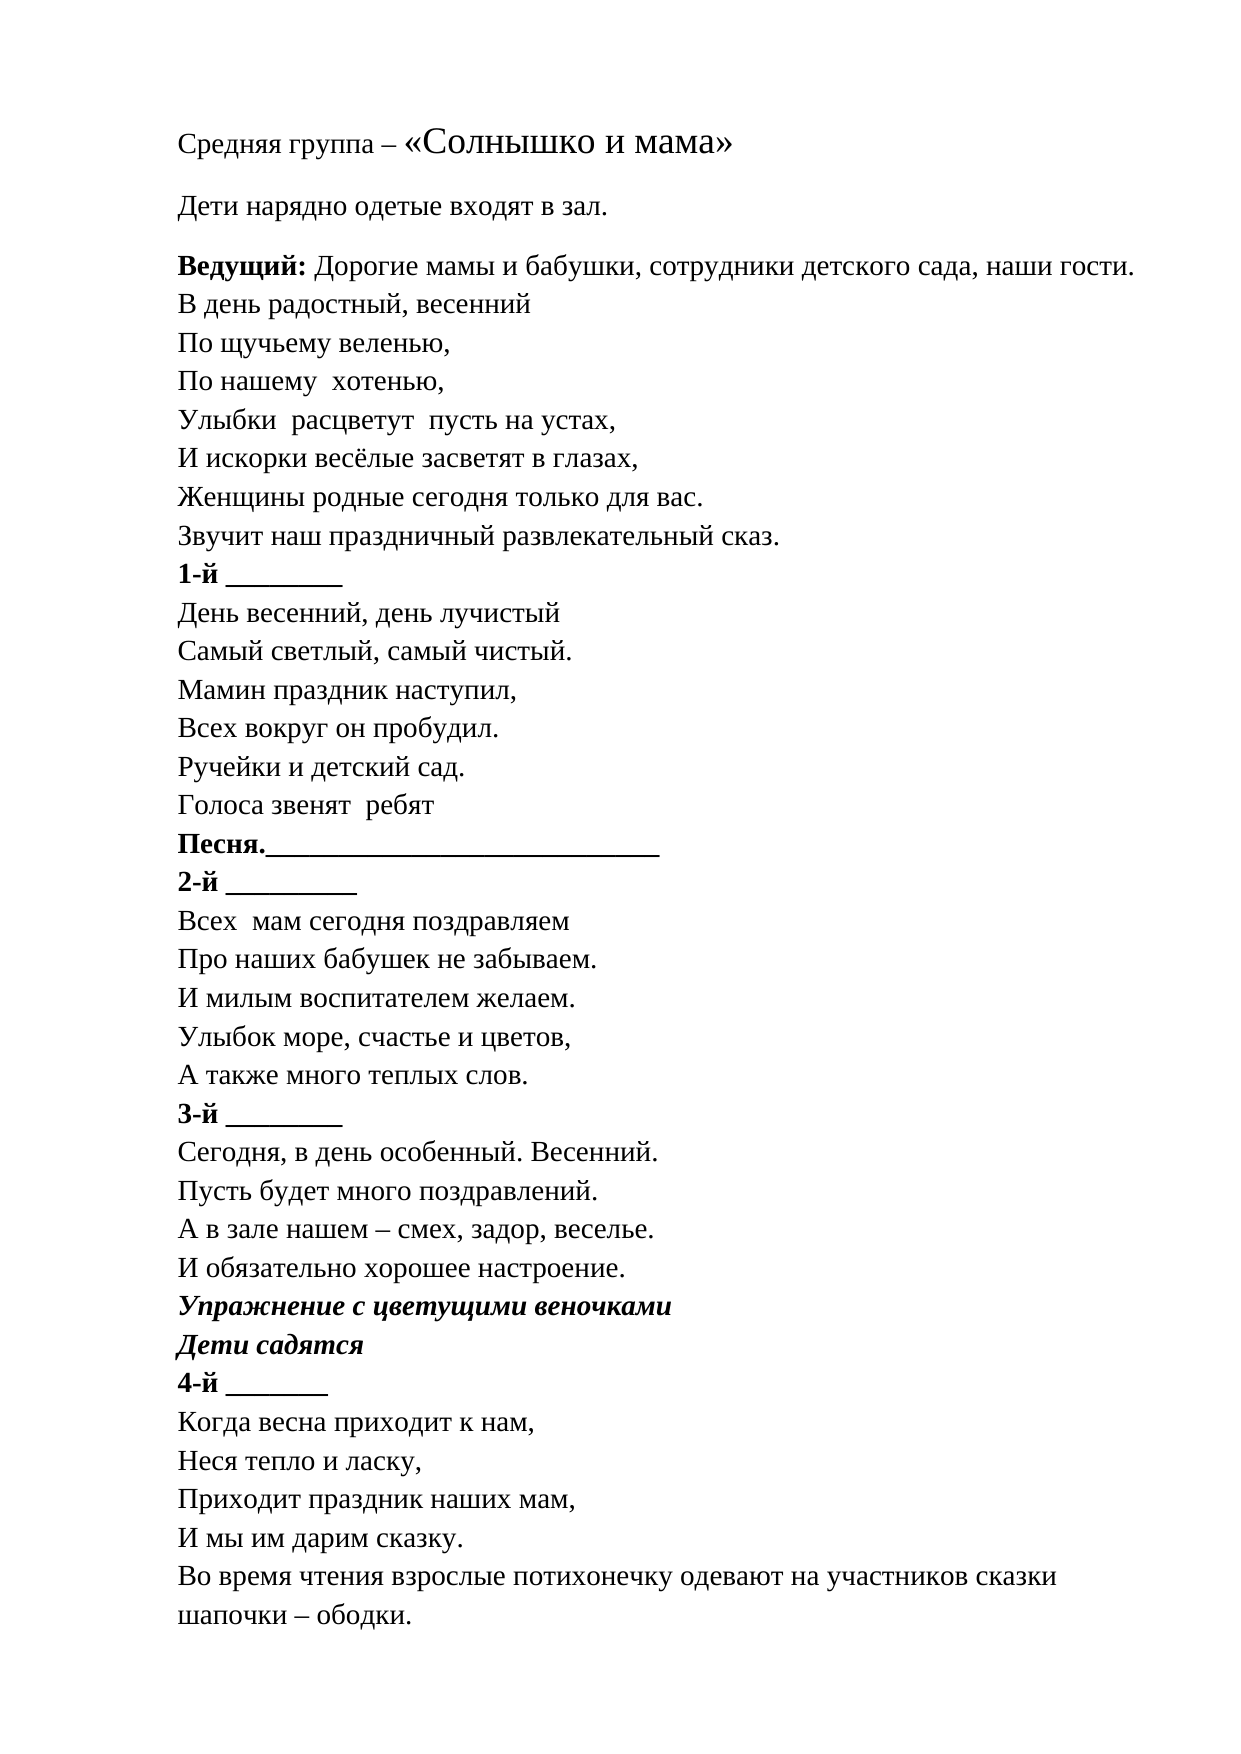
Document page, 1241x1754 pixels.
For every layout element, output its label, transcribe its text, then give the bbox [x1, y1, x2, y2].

text А также много теплых слов. [177, 1057, 1152, 1091]
text Упражнение с цветущими веночками [177, 1288, 1152, 1322]
text Ведущий: Дорогие мамы и бабушки, сотрудники детского сада, наши гости. [177, 248, 1152, 281]
text Мамин праздник наступил, [177, 672, 1152, 705]
text По нашему хотенью, [177, 363, 1152, 397]
text Когда весна приходит к нам, [177, 1404, 1152, 1438]
text Сегодня, в день особенный. Весенний. [177, 1134, 1152, 1168]
text Средняя группа – «Солнышко и мама» [177, 118, 1152, 161]
text 4-й _______ [177, 1366, 1152, 1399]
text Дети садятся [177, 1327, 1152, 1361]
text И милым воспитателем желаем. [177, 980, 1152, 1014]
text 3-й ________ [177, 1096, 1152, 1129]
text И обязательно хорошее настроение. [177, 1250, 1152, 1283]
text Самый светлый, самый чистый. [177, 633, 1152, 667]
text Женщины родные сегодня только для вас. [177, 479, 1152, 513]
text Дети нарядно одетые входят в зал. [177, 188, 1152, 222]
text Про наших бабушек не забываем. [177, 942, 1152, 975]
text И искорки весёлые засветят в глазах, [177, 441, 1152, 474]
text Песня.___________________________ [177, 826, 1152, 859]
text Неся тепло и ласку, [177, 1443, 1152, 1476]
text Всех вокруг он пробудил. [177, 710, 1152, 744]
text Ручейки и детский сад. [177, 749, 1152, 782]
text Голоса звенят ребят [177, 787, 1152, 821]
text Пусть будет много поздравлений. [177, 1173, 1152, 1206]
text А в зале нашем – смех, задор, веселье. [177, 1211, 1152, 1245]
text Во время чтения взрослые потихонечку одевают на участников сказки шапочки – ободки. [177, 1558, 1152, 1630]
text Всех мам сегодня поздравляем [177, 903, 1152, 937]
text Приходит праздник наших мам, [177, 1481, 1152, 1515]
text В день радостный, весенний [177, 286, 1152, 320]
text Звучит наш праздничный развлекательный сказ. [177, 518, 1152, 551]
text 1-й ________ [177, 556, 1152, 590]
text И мы им дарим сказку. [177, 1520, 1152, 1553]
text Улыбок море, счастье и цветов, [177, 1019, 1152, 1052]
text Улыбки расцветут пусть на устах, [177, 402, 1152, 436]
text 2-й _________ [177, 864, 1152, 898]
text День весенний, день лучистый [177, 595, 1152, 628]
text По щучьему веленью, [177, 325, 1152, 358]
